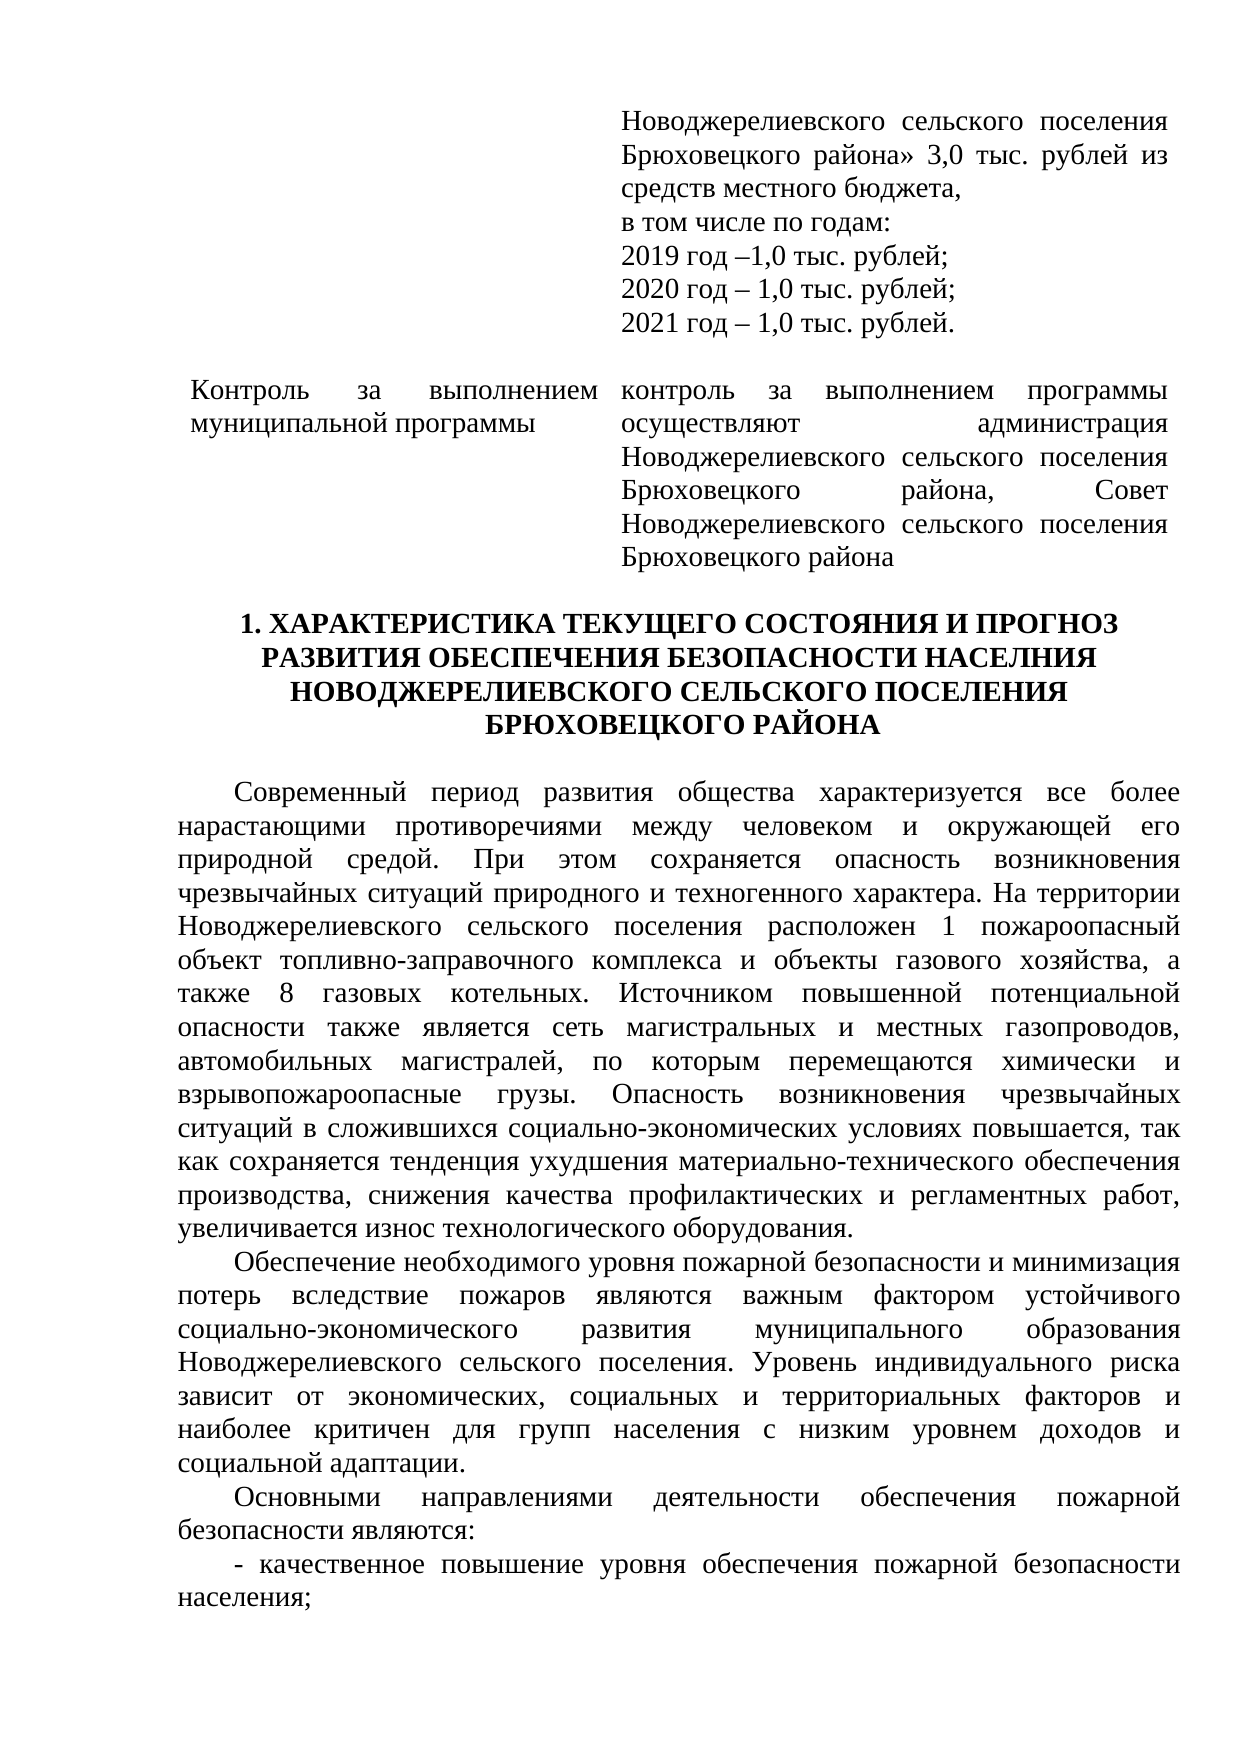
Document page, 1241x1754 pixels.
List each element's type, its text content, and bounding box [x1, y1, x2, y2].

text Обеспечение необходимого уровня пожарной безопасности и минимизация потерь вследствие пожаров являются важным фактором устойчивого социально-экономического развития муниципального образования Новоджерелиевского сельского поселения. Уровень индивидуального риска зависит от экономических, социальных и территориальных факторов и наиболее критичен для групп населения с низким уровнем доходов и социальной адаптации. [177, 1244, 1181, 1479]
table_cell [610, 104, 1179, 573]
text Современный период развития общества характеризуется все более нарастающими противоречиями между человеком и окружающей его природной средой. При этом сохраняется опасность возникновения чрезвычайных ситуаций природного и техногенного характера. На территории Новоджерелиевского сельского поселения расположен 1 пожароопасный объект топливно-заправочного комплекса и объекты газового хозяйства, а также 8 газовых котельных. Источником повышенной потенциальной опасности также является сеть магистральных и местных газопроводов, автомобильных магистралей, по которым перемещаются химически и взрывопожароопасные грузы. Опасность возникновения чрезвычайных ситуаций в сложившихся социально-экономических условиях повышается, так как сохраняется тенденция ухудшения материально-технического обеспечения производства, снижения качества профилактических и регламентных работ, увеличивается износ технологического оборудования. [177, 774, 1181, 1244]
text 1. ХАРАКТЕРИСТИКА ТЕКУЩЕГО СОСТОЯНИЯ И ПРОГНОЗ РАЗВИТИЯ ОБЕСПЕЧЕНИЯ БЕЗОПАСНОСТИ НАСЕЛНИЯ НОВОДЖЕРЕЛИЕВСКОГО СЕЛЬСКОГО ПОСЕЛЕНИЯ БРЮХОВЕЦКОГО РАЙОНА [177, 607, 1181, 741]
text - качественное повышение уровня обеспечения пожарной безопасности населения; [177, 1546, 1181, 1613]
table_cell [179, 104, 609, 573]
text Основными направлениями деятельности обеспечения пожарной безопасности являются: [177, 1479, 1181, 1546]
